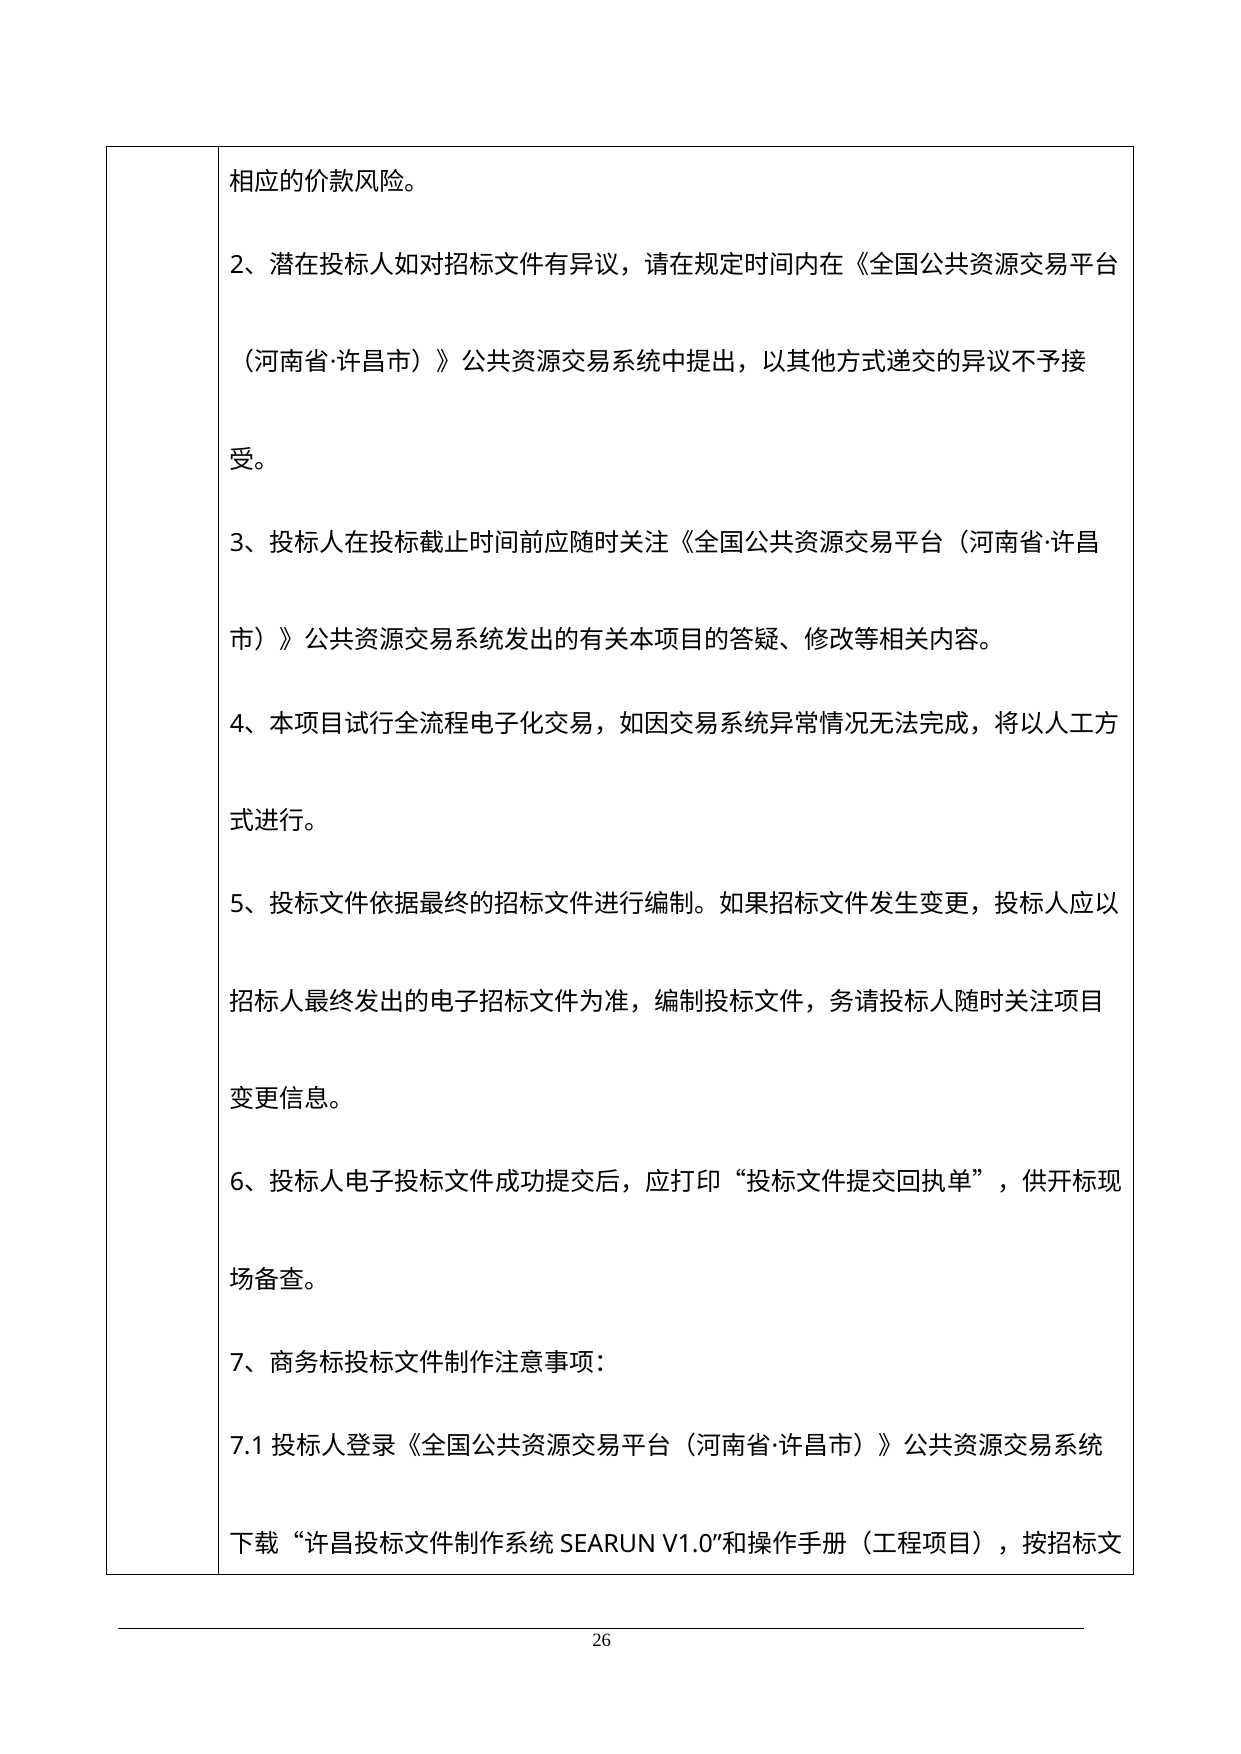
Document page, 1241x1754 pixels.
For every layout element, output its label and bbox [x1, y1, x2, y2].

table_cell [107, 147, 218, 1574]
table_cell [219, 147, 1133, 1574]
